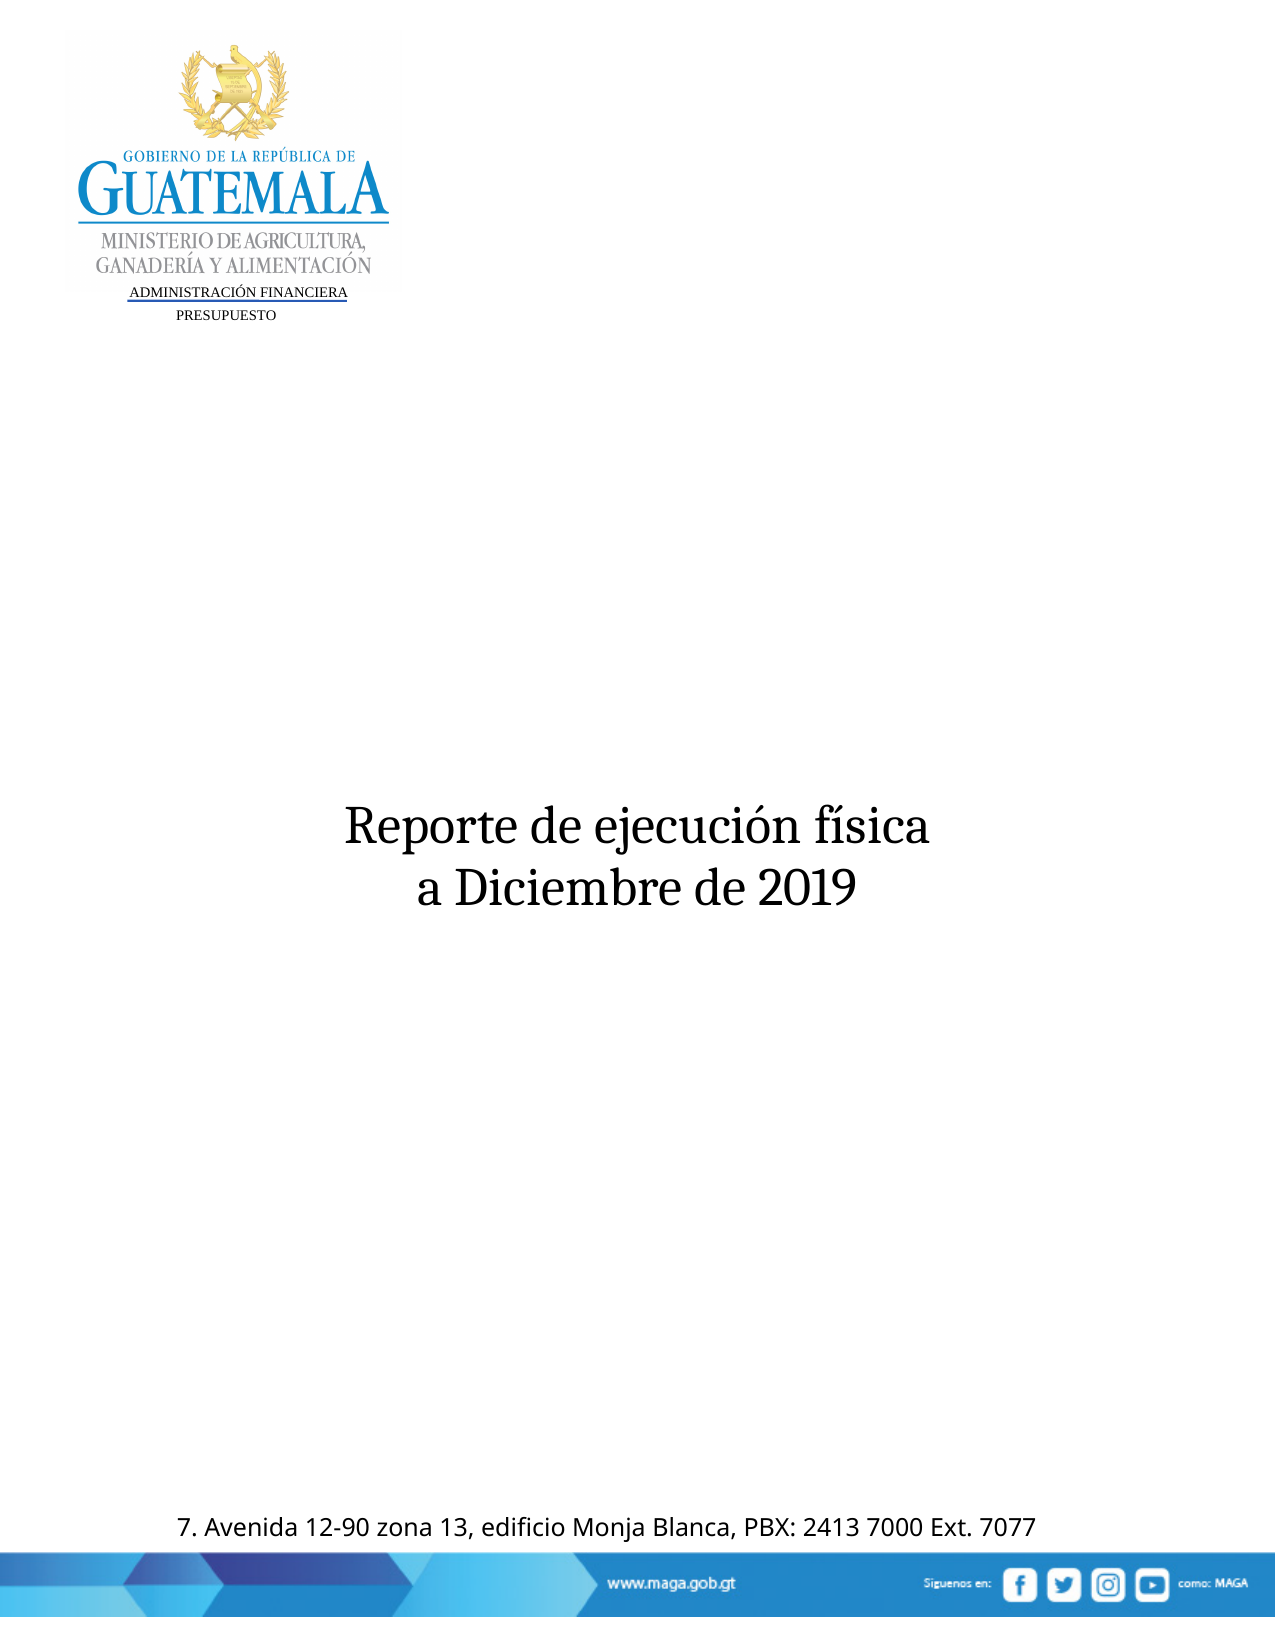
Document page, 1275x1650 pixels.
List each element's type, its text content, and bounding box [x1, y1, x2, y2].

text a Diciembre de 2019 [177, 857, 1098, 919]
picture [64, 30, 403, 292]
text Reporte de ejecución física [177, 794, 1098, 857]
picture [0, 1552, 1275, 1617]
